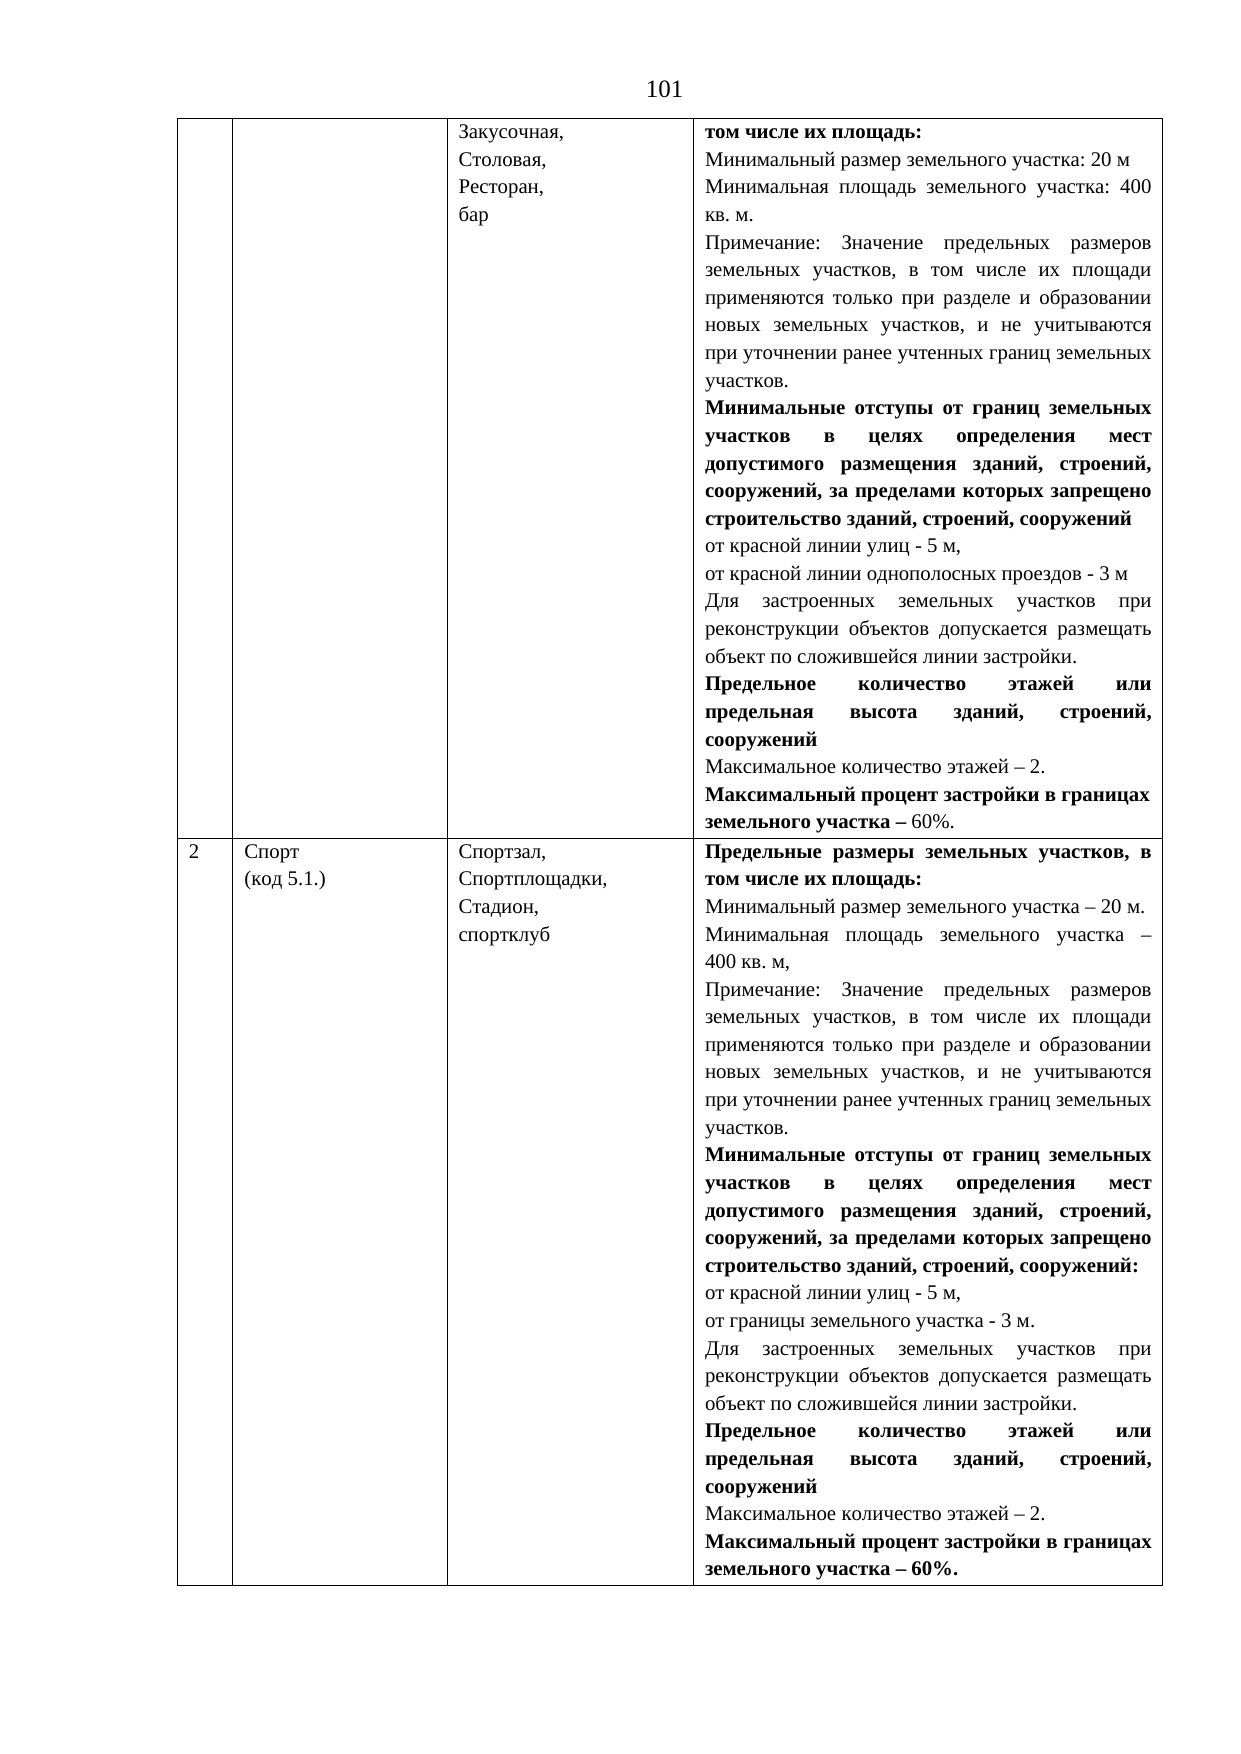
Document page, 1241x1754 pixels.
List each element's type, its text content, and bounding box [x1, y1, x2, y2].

table_cell Спорт (код 5.1.) [233, 839, 447, 1585]
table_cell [233, 119, 447, 838]
table_cell 1 [178, 119, 232, 838]
table_cell Спортзал, Спортплощадки, Стадион, спортклуб [448, 839, 693, 1585]
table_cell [694, 119, 1162, 838]
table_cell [448, 119, 693, 838]
table_cell 2 [178, 839, 232, 1585]
table_cell Предельные размеры земельных участков, в том числе их площадь: Минимальный размер земельного участка – 20 м. Минимальная площадь земельного участка – 400 кв. м, Примечание: Значение предельных размеров земельных участков, в том числе их площади применяются только при разделе и образовании новых земельных участков, и не учитываются при уточнении ранее учтенных границ земельных участков. Минимальные отступы от границ земельных участков в целях определения мест допустимого размещения зданий, строений, сооружений, за пределами которых запрещено строительство зданий, строений, сооружений: от красной линии улиц - 5 м, от границы земельного участка - 3 м. Для застроенных земельных участков при реконструкции объектов допускается размещать объект по сложившейся линии застройки. Предельное количество этажей или предельная высота зданий, строений, сооружений Максимальное количество этажей – 2. Максимальный процент застройки в границах земельного участка – 60%. [694, 839, 1162, 1585]
